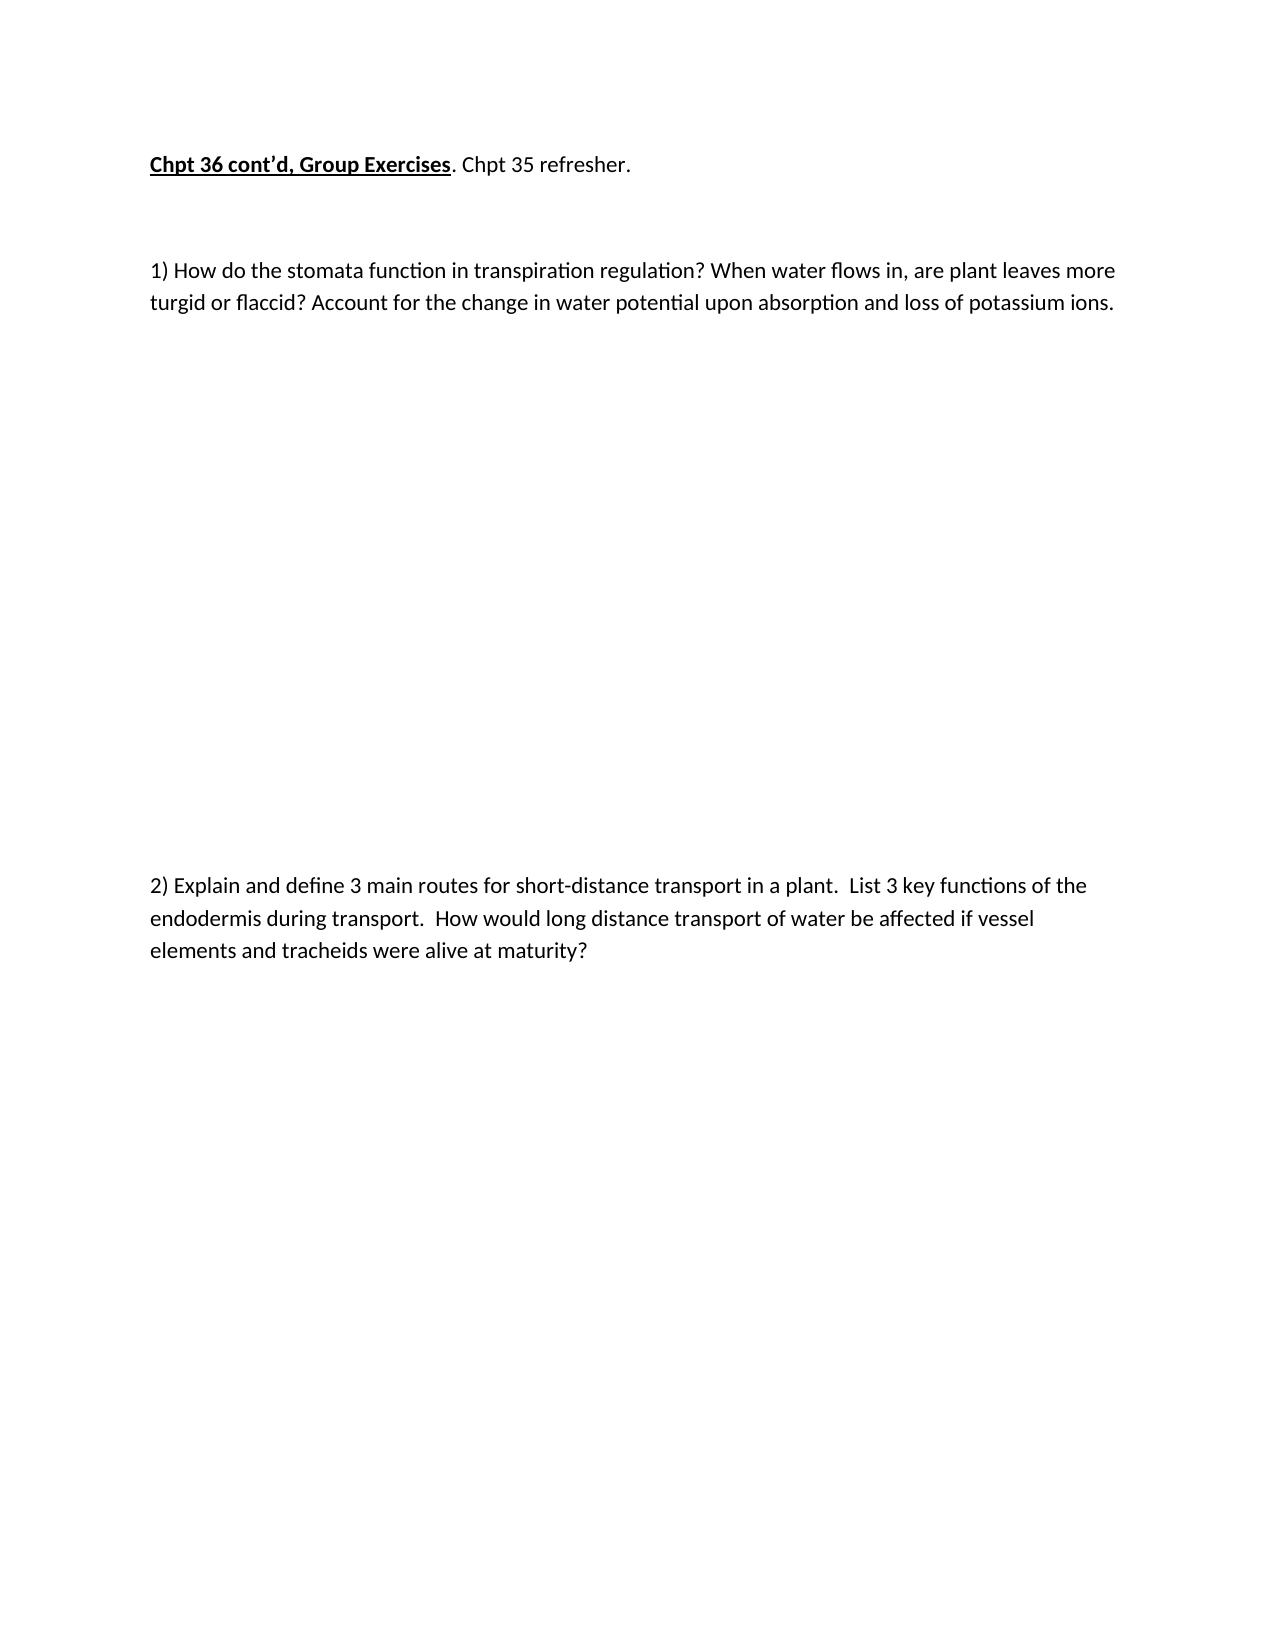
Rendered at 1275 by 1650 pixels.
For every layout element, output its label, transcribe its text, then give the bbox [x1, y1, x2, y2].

text Chpt 36 cont’d, Group Exercises. Chpt 35 refresher. [150, 150, 1125, 178]
text 1) How do the stomata function in transpiration regulation? When water flows in, are plant leaves more turgid or flaccid? Account for the change in water potential upon absorption and loss of potassium ions. [150, 256, 1125, 316]
text 2) Explain and define 3 main routes for short-distance transport in a plant. List 3 key functions of the endodermis during transport. How would long distance transport of water be affected if vessel elements and tracheids were alive at maturity? [150, 871, 1125, 964]
